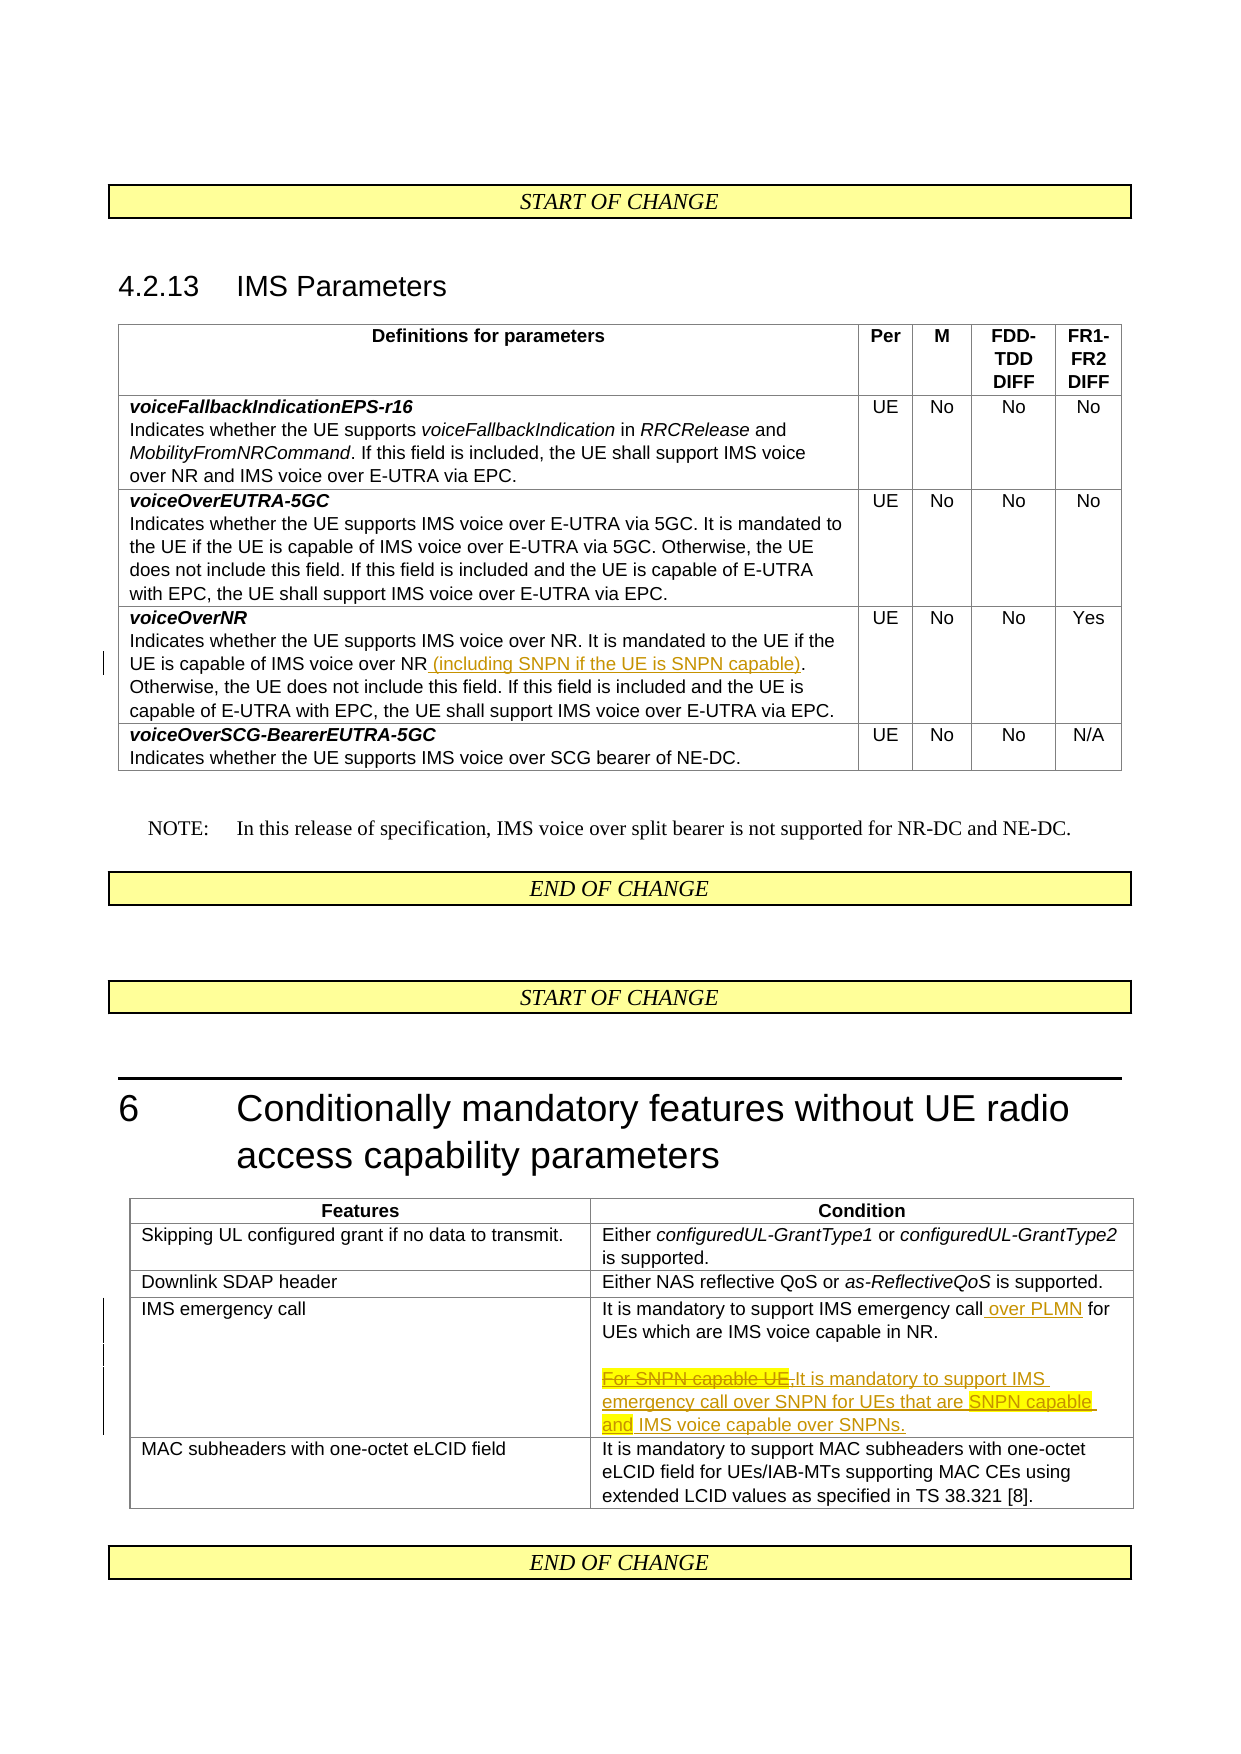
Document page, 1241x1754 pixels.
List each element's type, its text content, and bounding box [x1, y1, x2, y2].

table_cell No [972, 724, 1055, 770]
table_header Definitions for parameters [119, 325, 858, 394]
text END OF CHANGE [110, 1547, 1130, 1578]
table_cell voiceOverEUTRA-5GC Indicates whether the UE supports IMS voice over E-UTRA via 5GC. It is mandated to the UE if the UE is capable of IMS voice over E-UTRA via 5GC. Otherwise, the UE does not include this field. If this field is included and the UE is capable of E-UTRA with EPC, the UE shall support IMS voice over E-UTRA via EPC. [119, 490, 858, 606]
table_cell No [1056, 396, 1121, 488]
table_cell No [913, 490, 971, 606]
subtitle 4.2.13 IMS Parameters [118, 269, 1122, 302]
table_cell Yes [1056, 607, 1121, 723]
table_cell No [913, 607, 971, 723]
subtitle 6 Conditionally mandatory features without UE radio access capability parameters [118, 1080, 1122, 1176]
table_cell Downlink SDAP header [131, 1271, 590, 1297]
table_cell UE [859, 396, 912, 488]
table_cell voiceFallbackIndicationEPS-r16 Indicates whether the UE supports voiceFallbackIndication in RRCRelease and MobilityFromNRCommand. If this field is included, the UE shall support IMS voice over NR and IMS voice over E-UTRA via EPC. [119, 396, 858, 488]
table_cell No [1056, 490, 1121, 606]
table_cell Either NAS reflective QoS or as-ReflectiveQoS is supported. [591, 1271, 1133, 1297]
table_cell No [972, 490, 1055, 606]
table_cell It is mandatory to support IMS emergency call for UEs which are IMS voice capable in NR. [591, 1298, 1133, 1437]
table_header FR1-FR2 DIFF [1056, 325, 1121, 394]
table_cell IMS emergency call [131, 1298, 590, 1437]
text START OF CHANGE [110, 186, 1130, 217]
table_cell N/A [1056, 724, 1121, 770]
text START OF CHANGE [110, 982, 1130, 1012]
table_header Features [131, 1199, 590, 1223]
table_header M [913, 325, 971, 394]
table_cell voiceOverSCG-BearerEUTRA-5GC Indicates whether the UE supports IMS voice over SCG bearer of NE-DC. [119, 724, 858, 770]
table_cell No [913, 396, 971, 488]
text END OF CHANGE [110, 873, 1130, 904]
table_cell No [913, 724, 971, 770]
table_cell It is mandatory to support MAC subheaders with one-octet eLCID field for UEs/IAB-MTs supporting MAC CEs using extended LCID values as specified in TS 38.321 [8]. [591, 1438, 1133, 1508]
table_cell Either configuredUL-GrantType1 or configuredUL-GrantType2 is supported. [591, 1224, 1133, 1270]
table_cell voiceOverNR Indicates whether the UE supports IMS voice over NR. It is mandated to the UE if the UE is capable of IMS voice over NR. Otherwise, the UE does not include this field. If this field is included and the UE is capable of E-UTRA with EPC, the UE shall support IMS voice over E-UTRA via EPC. [119, 607, 858, 723]
table_cell No [972, 607, 1055, 723]
table_header FDD-TDD DIFF [972, 325, 1055, 394]
table_header Condition [591, 1199, 1133, 1223]
table_cell UE [859, 724, 912, 770]
table_cell No [972, 396, 1055, 488]
table_cell UE [859, 490, 912, 606]
table_header Per [859, 325, 912, 394]
text NOTE: In this release of specification, IMS voice over split bearer is not supported for NR-DC and NE-DC. [148, 816, 1122, 840]
table_cell UE [859, 607, 912, 723]
table_cell Skipping UL configured grant if no data to transmit. [131, 1224, 590, 1270]
table_cell MAC subheaders with one-octet eLCID field [131, 1438, 590, 1508]
